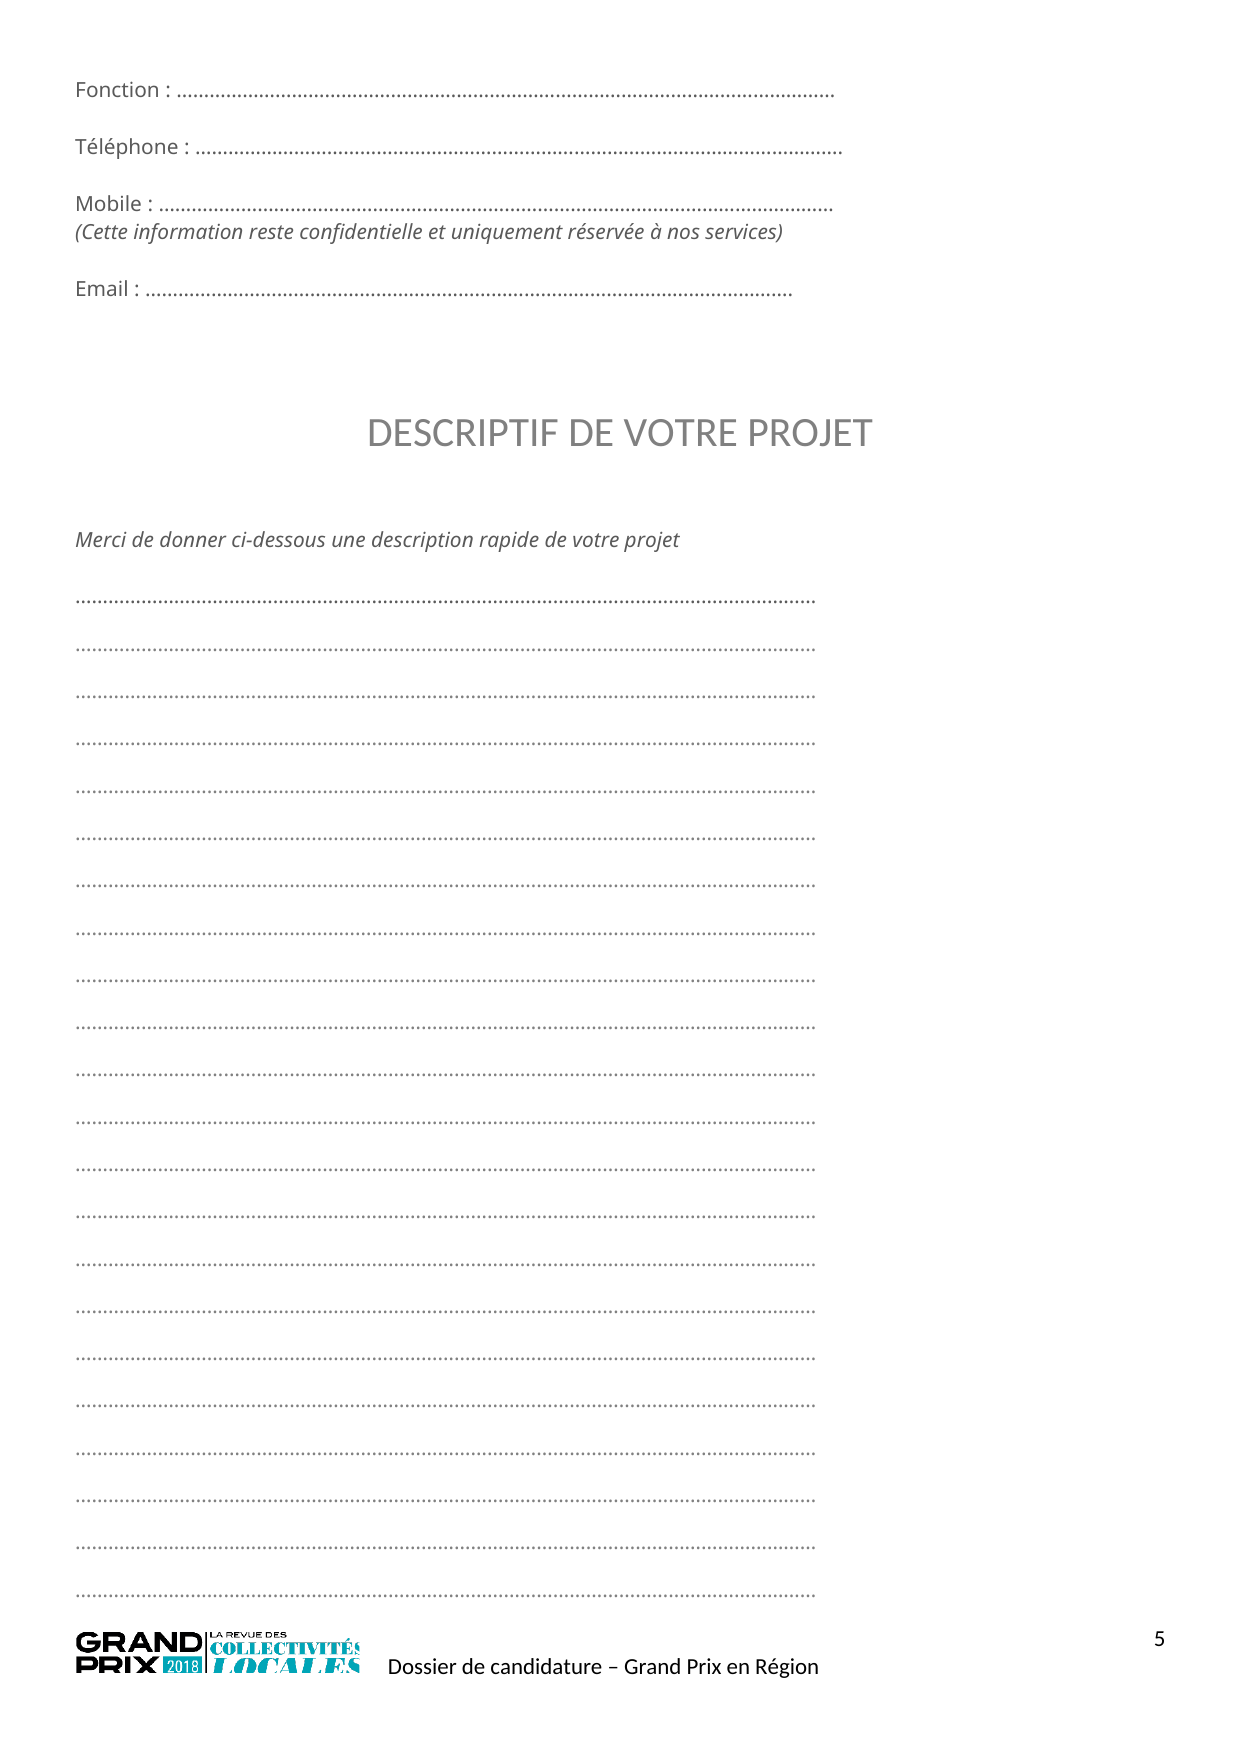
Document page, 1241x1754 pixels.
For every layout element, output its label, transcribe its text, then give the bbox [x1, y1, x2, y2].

text Email : ………………………………………………………………………………………………………. [75, 274, 1165, 302]
text ……………………………………………………………………………………………………………………… [75, 1007, 1165, 1036]
text ……………………………………………………………………………………………………………………… [75, 960, 1165, 988]
picture [75, 1632, 359, 1673]
text ……………………………………………………………………………………………………………………… [75, 1102, 1165, 1130]
text Fonction : ………………………………………………………………………………………………………… [75, 75, 1165, 103]
text ……………………………………………………………………………………………………………………… [75, 771, 1165, 799]
text ……………………………………………………………………………………………………………………… [75, 582, 1165, 610]
text ……………………………………………………………………………………………………………………… [75, 1149, 1165, 1177]
text Merci de donner ci-dessous une description rapide de votre projet [75, 525, 1165, 553]
text ……………………………………………………………………………………………………………………… [75, 723, 1165, 752]
text ……………………………………………………………………………………………………………………… [75, 1338, 1165, 1367]
text ……………………………………………………………………………………………………………………… [75, 1386, 1165, 1414]
text (Cette information reste confidentielle et uniquement réservée à nos services) [75, 217, 1165, 246]
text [75, 1527, 1165, 1556]
text DESCRIPTIF DE VOTRE PROJET [75, 406, 1165, 457]
text ……………………………………………………………………………………………………………………… [75, 913, 1165, 941]
text Mobile : …………………………………………………………………………………………………………… [75, 189, 1165, 217]
text ……………………………………………………………………………………………………………………… [75, 1291, 1165, 1319]
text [75, 1433, 1165, 1461]
text ……………………………………………………………………………………………………………………… [75, 629, 1165, 657]
text ……………………………………………………………………………………………………………………… [75, 865, 1165, 894]
text Téléphone : ………………………………………………………………………………………………………. [75, 132, 1165, 160]
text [75, 1575, 1165, 1603]
text ……………………………………………………………………………………………………………………… [75, 1196, 1165, 1225]
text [75, 1480, 1165, 1508]
text ……………………………………………………………………………………………………………………… [75, 818, 1165, 846]
text ……………………………………………………………………………………………………………………… [75, 1054, 1165, 1083]
text ……………………………………………………………………………………………………………………… [75, 1244, 1165, 1272]
text ……………………………………………………………………………………………………………………… [75, 676, 1165, 704]
